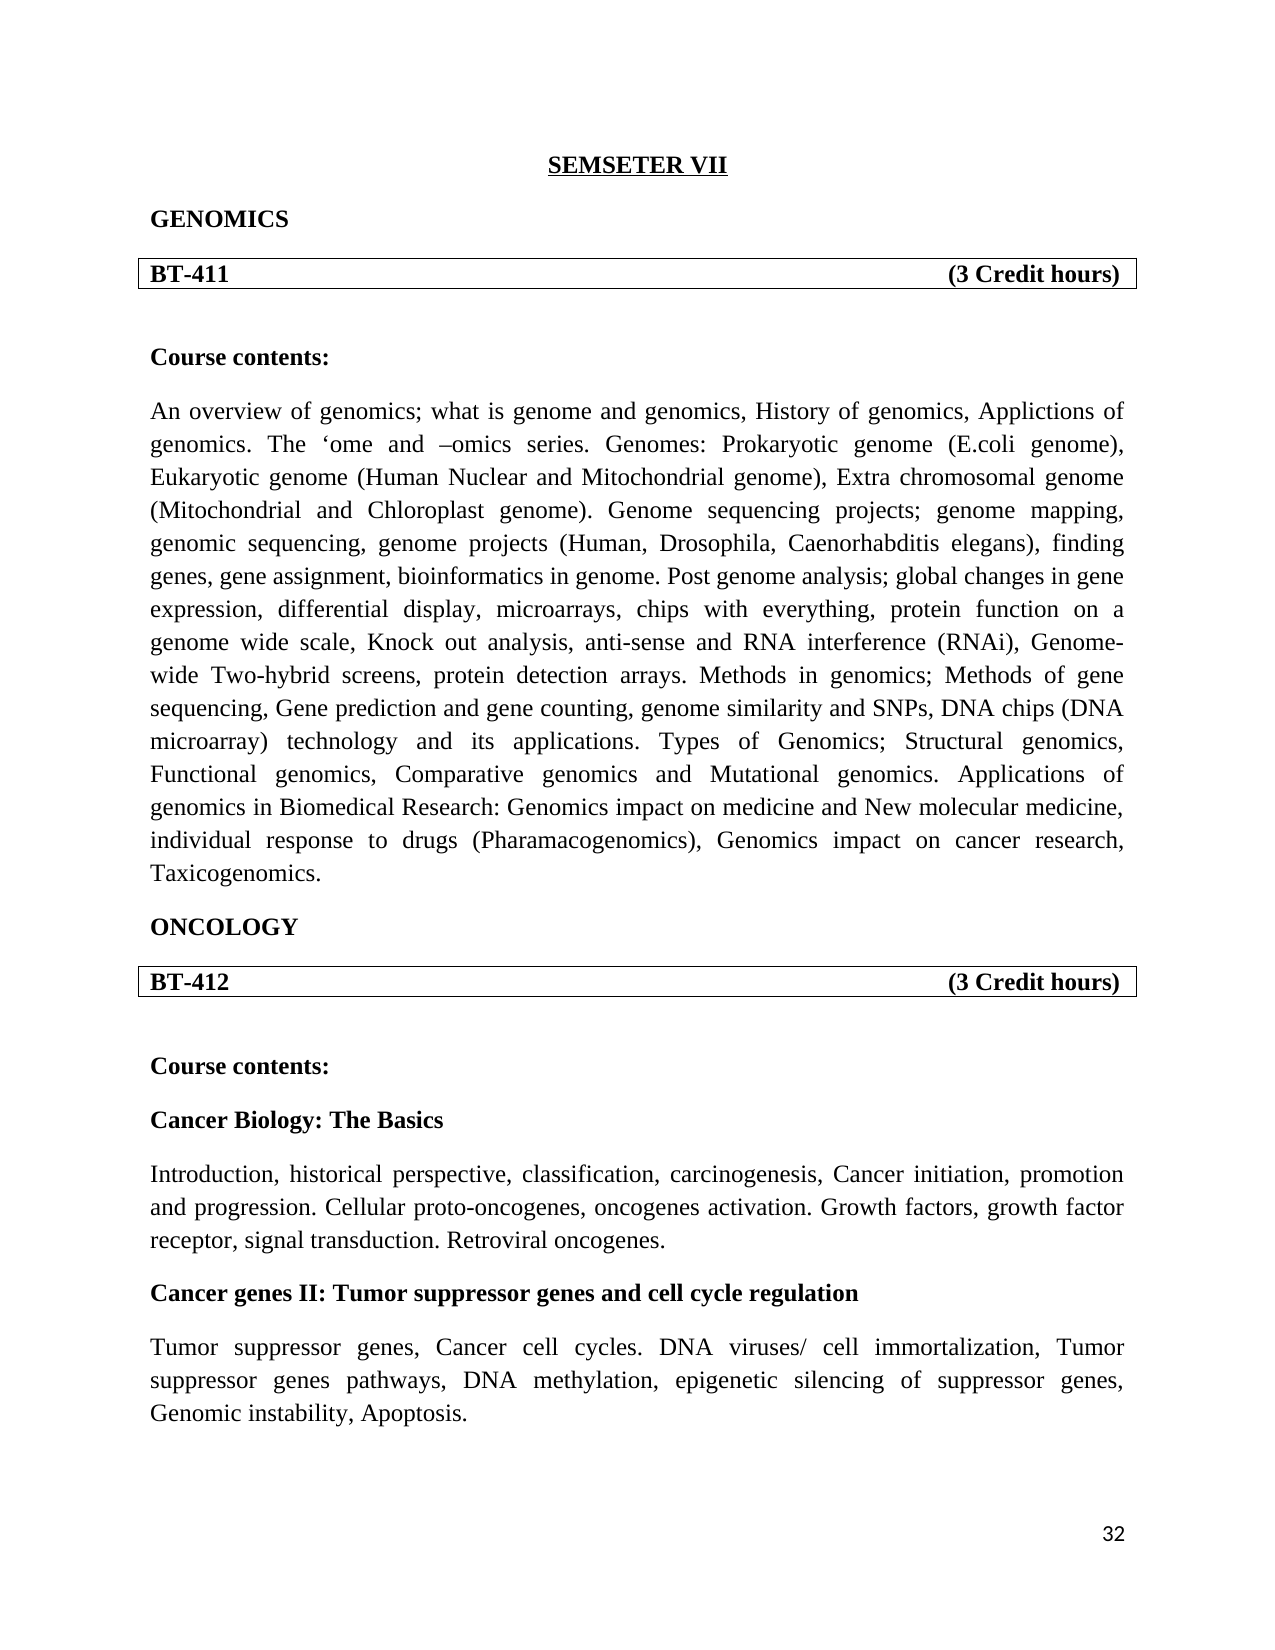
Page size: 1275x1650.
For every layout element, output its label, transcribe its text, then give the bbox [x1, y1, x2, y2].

text Course contents: [150, 342, 1125, 371]
text Introduction, historical perspective, classification, carcinogenesis, Cancer initiation, promotion and progression. Cellular proto-oncogenes, oncogenes activation. Growth factors, growth factor receptor, signal transduction. Retroviral oncogenes. [150, 1159, 1125, 1253]
text An overview of genomics; what is genome and genomics, History of genomics, Applictions of genomics. The ‘ome and –omics series. Genomes: Prokaryotic genome (E.coli genome), Eukaryotic genome (Human Nuclear and Mitochondrial genome), Extra chromosomal genome (Mitochondrial and Chloroplast genome). Genome sequencing projects; genome mapping, genomic sequencing, genome projects (Human, Drosophila, Caenorhabditis elegans), finding genes, gene assignment, bioinformatics in genome. Post genome analysis; global changes in gene expression, differential display, microarrays, chips with everything, protein function on a genome wide scale, Knock out analysis, anti-sense and RNA interference (RNAi), Genome- wide Two-hybrid screens, protein detection arrays. Methods in genomics; Methods of gene sequencing, Gene prediction and gene counting, genome similarity and SNPs, DNA chips (DNA microarray) technology and its applications. Types of Genomics; Structural genomics, Functional genomics, Comparative genomics and Mutational genomics. Applications of genomics in Biomedical Research: Genomics impact on medicine and New molecular medicine, individual response to drugs (Pharamacogenomics), Genomics impact on cancer research, Taxicogenomics. [150, 396, 1125, 887]
table_header BT-411 (3 Credit hours) [139, 259, 1136, 287]
text Course contents: [150, 1051, 1125, 1080]
text Cancer Biology: The Basics [150, 1105, 1125, 1133]
text Cancer genes II: Tumor suppressor genes and cell cycle regulation [150, 1278, 1125, 1307]
text ONCOLOGY [150, 912, 1125, 941]
text SEMSETER VII [150, 150, 1125, 179]
text Tumor suppressor genes, Cancer cell cycles. DNA viruses/ cell immortalization, Tumor suppressor genes pathways, DNA methylation, epigenetic silencing of suppressor genes, Genomic instability, Apoptosis. [150, 1332, 1125, 1427]
table_header BT-412 (3 Credit hours) [139, 967, 1136, 996]
text GENOMICS [150, 204, 1125, 233]
